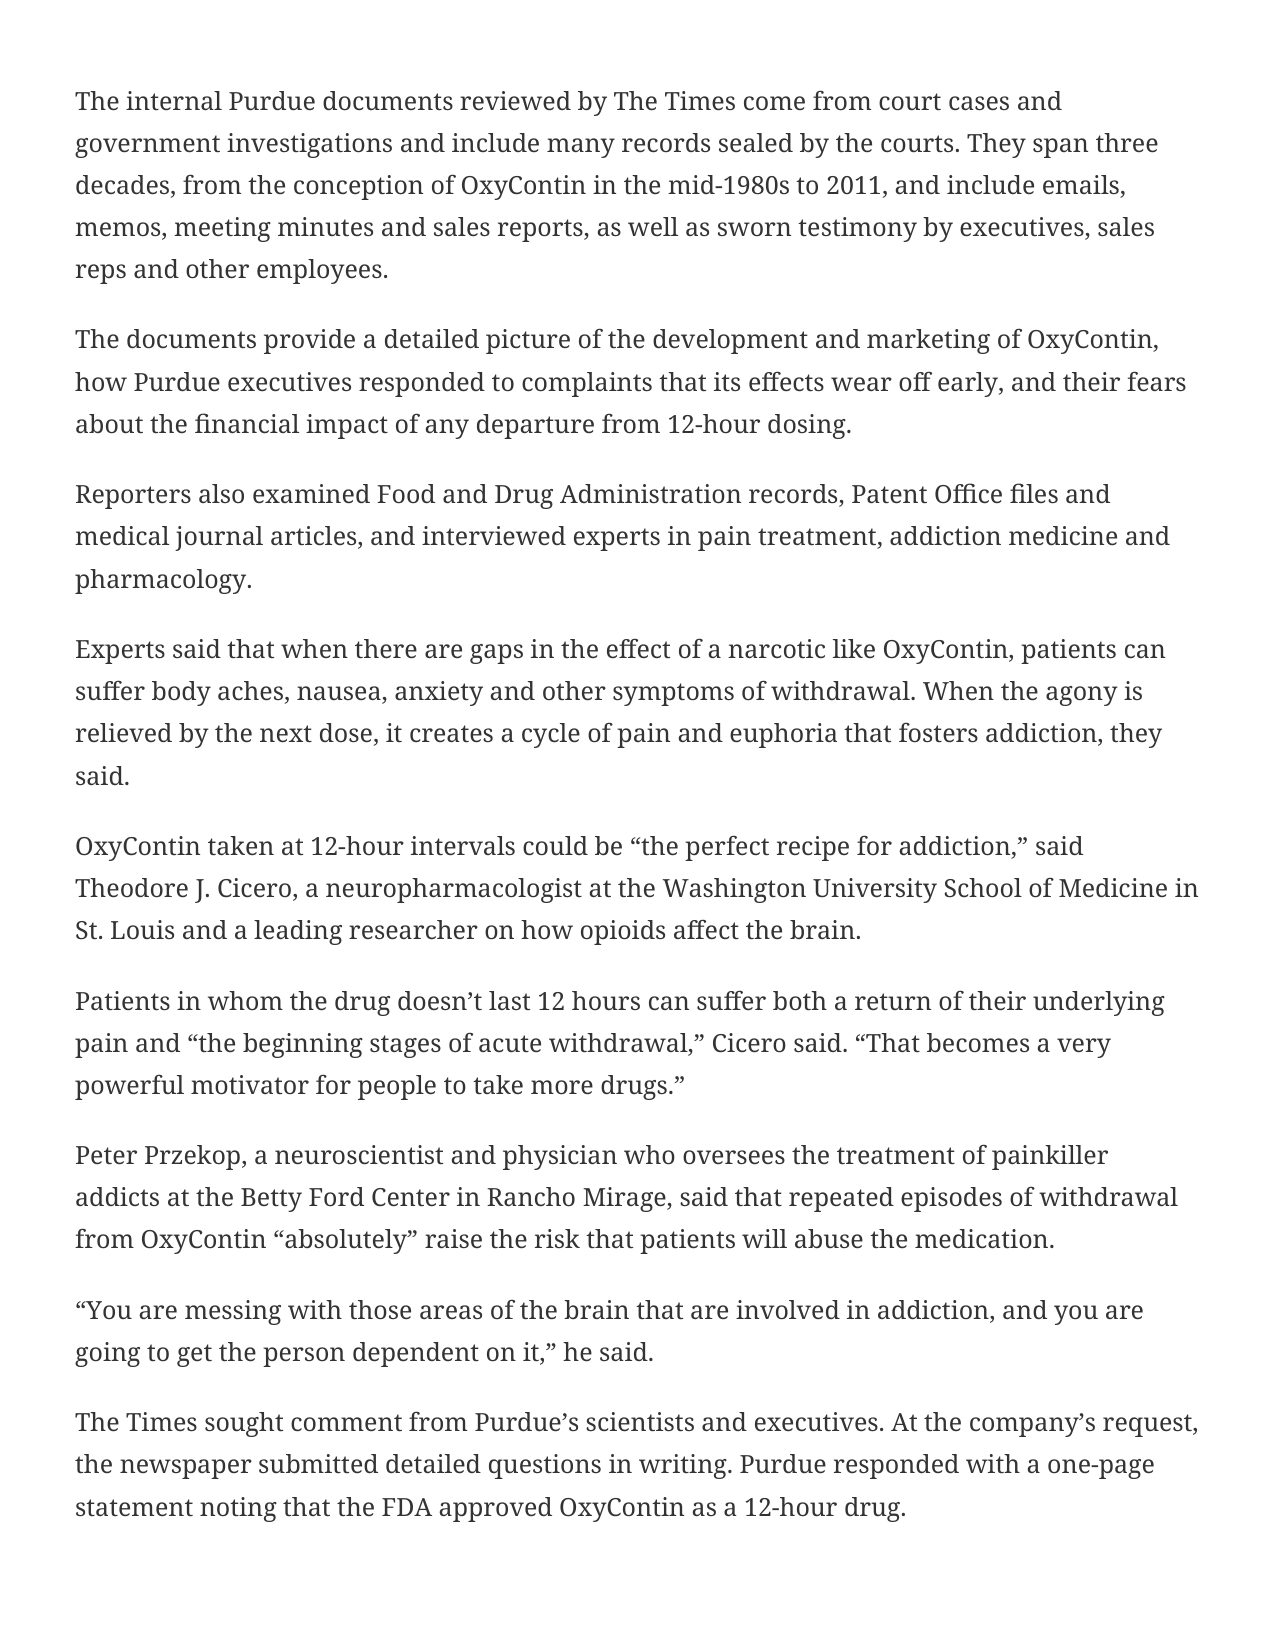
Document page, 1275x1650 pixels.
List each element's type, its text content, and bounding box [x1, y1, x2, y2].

text The internal Purdue documents reviewed by The Times come from court cases and government investigations and include many records sealed by the courts. They span three decades, from the conception of OxyContin in the mid-1980s to 2011, and include emails, memos, meeting minutes and sales reports, as well as sworn testimony by executives, sales reps and other employees. [75, 75, 1200, 286]
text Reporters also examined Food and Drug Administration records, Patent Office files and medical journal articles, and interviewed experts in pain treatment, addiction medicine and pharmacology. [75, 469, 1200, 595]
text “You are messing with those areas of the brain that are involved in addiction, and you are going to get the person dependent on it,” he said. [75, 1284, 1200, 1369]
text The documents provide a detailed picture of the development and marketing of OxyContin, how Purdue executives responded to complaints that its effects wear off early, and their fears about the financial impact of any departure from 12-hour dosing. [75, 314, 1200, 441]
text OxyContin taken at 12-hour intervals could be “the perfect recipe for addiction,” said Theodore J. Cicero, a neuropharmacologist at the Washington University School of Medicine in St. Louis and a leading researcher on how opioids affect the brain. [75, 820, 1200, 947]
text Peter Przekop, a neuroscientist and physician who oversees the treatment of painkiller addicts at the Betty Ford Center in Rancho Mirage, said that repeated episodes of withdrawal from OxyContin “absolutely” raise the risk that patients will abuse the medication. [75, 1130, 1200, 1256]
text Patients in whom the drug doesn’t last 12 hours can suffer both a return of their underlying pain and “the beginning stages of acute withdrawal,” Cicero said. “That becomes a very powerful motivator for people to take more drugs.” [75, 975, 1200, 1102]
text Experts said that when there are gaps in the effect of a narcotic like OxyContin, patients can suffer body aches, nausea, anxiety and other symptoms of withdrawal. When the agony is relieved by the next dose, it creates a cycle of pain and euphoria that fosters addiction, they said. [75, 623, 1200, 792]
text The Times sought comment from Purdue’s scientists and executives. At the company’s request, the newspaper submitted detailed questions in writing. Purdue responded with a one-page statement noting that the FDA approved OxyContin as a 12-hour drug. [75, 1397, 1200, 1523]
